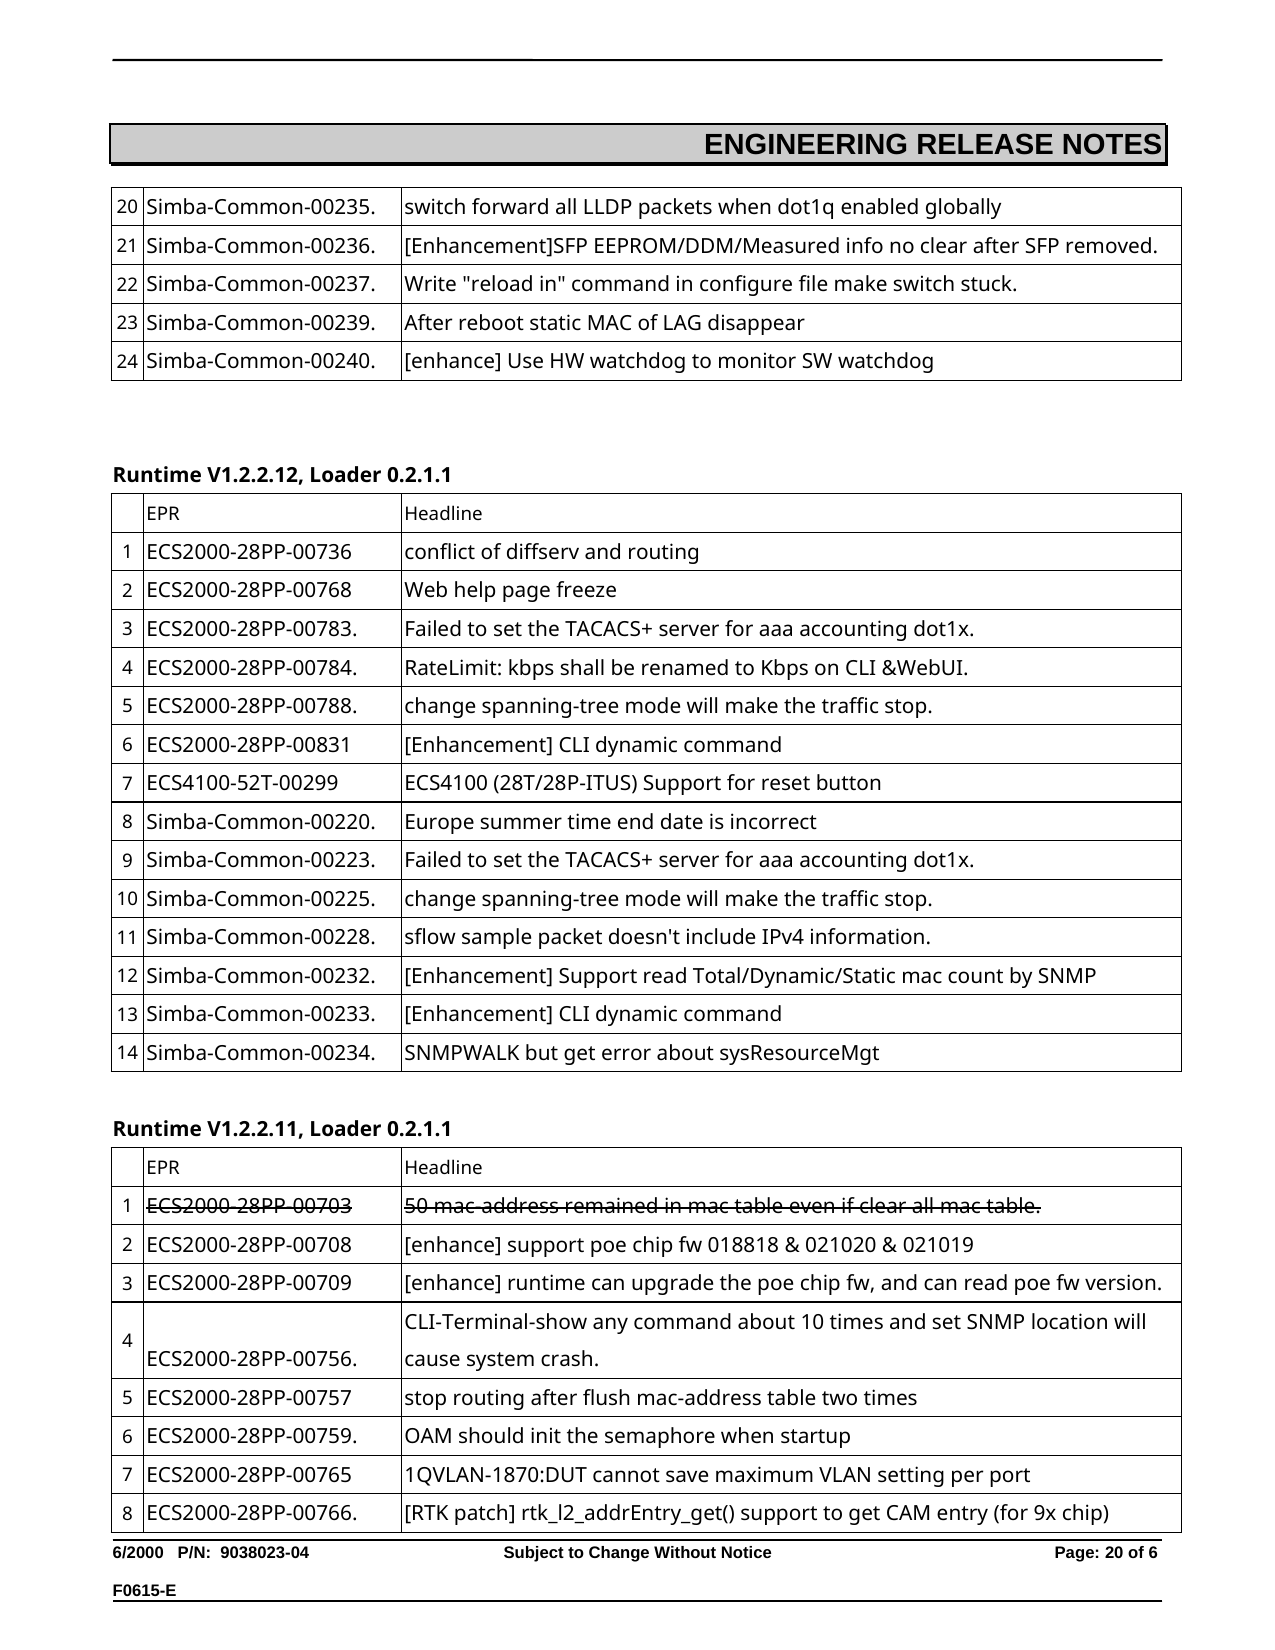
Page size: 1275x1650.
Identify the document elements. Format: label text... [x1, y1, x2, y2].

table_cell 24 [112, 342, 143, 379]
table_cell 7 [112, 1456, 143, 1493]
table_cell Simba-Common-00225. [144, 880, 401, 917]
table_cell [Enhancement]SFP EEPROM/DDM/Measured info no clear after SFP removed. [402, 226, 1181, 264]
table_cell 5 [112, 687, 143, 724]
table_cell 22 [112, 265, 143, 302]
table_cell ECS2000-28PP-00831 [144, 725, 401, 763]
table_header Headline [402, 494, 1181, 532]
table_cell Web help page freeze [402, 571, 1181, 609]
table_cell CLI-Terminal-show any command about 10 times and set SNMP location will cause system crash. [402, 1303, 1181, 1377]
table_header [112, 1148, 143, 1186]
table_cell Simba-Common-00239. [144, 304, 401, 341]
table_cell 7 [112, 764, 143, 801]
table_cell Failed to set the TACACS+ server for aaa accounting dot1x. [402, 610, 1181, 647]
table_cell 3 [112, 1264, 143, 1301]
table_cell [enhance] runtime can upgrade the poe chip fw, and can read poe fw version. [402, 1264, 1181, 1301]
table_cell [Enhancement] Support read Total/Dynamic/Static mac count by SNMP [402, 957, 1181, 994]
table_cell 4 [112, 1303, 143, 1377]
table_cell 23 [112, 304, 143, 341]
table_cell ECS4100-52T-00299 [144, 764, 401, 801]
table_cell Simba-Common-00240. [144, 342, 401, 379]
table_cell 14 [112, 1034, 143, 1071]
table_cell 13 [112, 995, 143, 1033]
table_cell ECS2000-28PP-00708 [144, 1225, 401, 1263]
table_header Headline [402, 1148, 1181, 1186]
table_cell Simba-Common-00233. [144, 995, 401, 1033]
table_cell ECS2000-28PP-00784. [144, 648, 401, 686]
table_cell 12 [112, 957, 143, 994]
table_cell sflow sample packet doesn't include IPv4 information. [402, 918, 1181, 956]
table_cell Simba-Common-00235. [144, 188, 401, 225]
table_cell 50 mac-address remained in mac table even if clear all mac table. [402, 1187, 1181, 1224]
table_cell [Enhancement] CLI dynamic command [402, 995, 1181, 1033]
table_cell 20 [112, 188, 143, 225]
table_cell Simba-Common-00234. [144, 1034, 401, 1071]
text Runtime V1.2.2.12, Loader 0.2.1.1 [112, 456, 1162, 493]
table_header EPR [144, 494, 401, 532]
table_cell ECS4100 (28T/28P-ITUS) Support for reset button [402, 764, 1181, 801]
table_cell ECS2000-28PP-00759. [144, 1417, 401, 1454]
table_cell Simba-Common-00220. [144, 803, 401, 840]
table_cell 2 [112, 1225, 143, 1263]
table_header EPR [144, 1148, 401, 1186]
table_cell ECS2000-28PP-00757 [144, 1379, 401, 1416]
table_cell ECS2000-28PP-00783. [144, 610, 401, 647]
table_cell Simba-Common-00223. [144, 841, 401, 878]
table_cell 9 [112, 841, 143, 878]
table_cell change spanning-tree mode will make the traffic stop. [402, 880, 1181, 917]
table_cell change spanning-tree mode will make the traffic stop. [402, 687, 1181, 724]
table_cell 2 [112, 571, 143, 609]
table_cell 8 [112, 803, 143, 840]
table_cell ECS2000-28PP-00768 [144, 571, 401, 609]
table_cell 11 [112, 918, 143, 956]
table_cell 6 [112, 1417, 143, 1454]
table_cell switch forward all LLDP packets when dot1q enabled globally [402, 188, 1181, 225]
table_cell ECS2000-28PP-00788. [144, 687, 401, 724]
table_cell RateLimit: kbps shall be renamed to Kbps on CLI &WebUI. [402, 648, 1181, 686]
table_cell 8 [112, 1494, 143, 1532]
table_cell 3 [112, 610, 143, 647]
table_cell Write "reload in" command in configure file make switch stuck. [402, 265, 1181, 302]
table_cell 1 [112, 533, 143, 570]
table_cell Simba-Common-00237. [144, 265, 401, 302]
table_cell [enhance] support poe chip fw 018818 & 021020 & 021019 [402, 1225, 1181, 1263]
table_cell 6 [112, 725, 143, 763]
table_cell 1 [112, 1187, 143, 1224]
table_cell conflict of diffserv and routing [402, 533, 1181, 570]
table_cell 1QVLAN-1870:DUT cannot save maximum VLAN setting per port [402, 1456, 1181, 1493]
table_cell SNMPWALK but get error about sysResourceMgt [402, 1034, 1181, 1071]
table_cell ECS2000-28PP-00736 [144, 533, 401, 570]
table_cell [Enhancement] CLI dynamic command [402, 725, 1181, 763]
table_cell Simba-Common-00232. [144, 957, 401, 994]
table_cell Failed to set the TACACS+ server for aaa accounting dot1x. [402, 841, 1181, 878]
table_cell 5 [112, 1379, 143, 1416]
table_cell stop routing after flush mac-address table two times [402, 1379, 1181, 1416]
table_cell [enhance] Use HW watchdog to monitor SW watchdog [402, 342, 1181, 379]
table_cell ECS2000-28PP-00703 [144, 1187, 401, 1224]
table_cell After reboot static MAC of LAG disappear [402, 304, 1181, 341]
table_cell 21 [112, 226, 143, 264]
table_cell Simba-Common-00236. [144, 226, 401, 264]
table_cell Simba-Common-00228. [144, 918, 401, 956]
table_cell ECS2000-28PP-00756. [144, 1303, 401, 1377]
table_cell ECS2000-28PP-00766. [144, 1494, 401, 1532]
table_cell Europe summer time end date is incorrect [402, 803, 1181, 840]
table_cell [RTK patch] rtk_l2_addrEntry_get() support to get CAM entry (for 9x chip) [402, 1494, 1181, 1532]
table_cell OAM should init the semaphore when startup [402, 1417, 1181, 1454]
table_header [112, 494, 143, 532]
table_cell 10 [112, 880, 143, 917]
table_cell ECS2000-28PP-00765 [144, 1456, 401, 1493]
text Runtime V1.2.2.11, Loader 0.2.1.1 [112, 1110, 1162, 1147]
table_cell ECS2000-28PP-00709 [144, 1264, 401, 1301]
table_cell 4 [112, 648, 143, 686]
